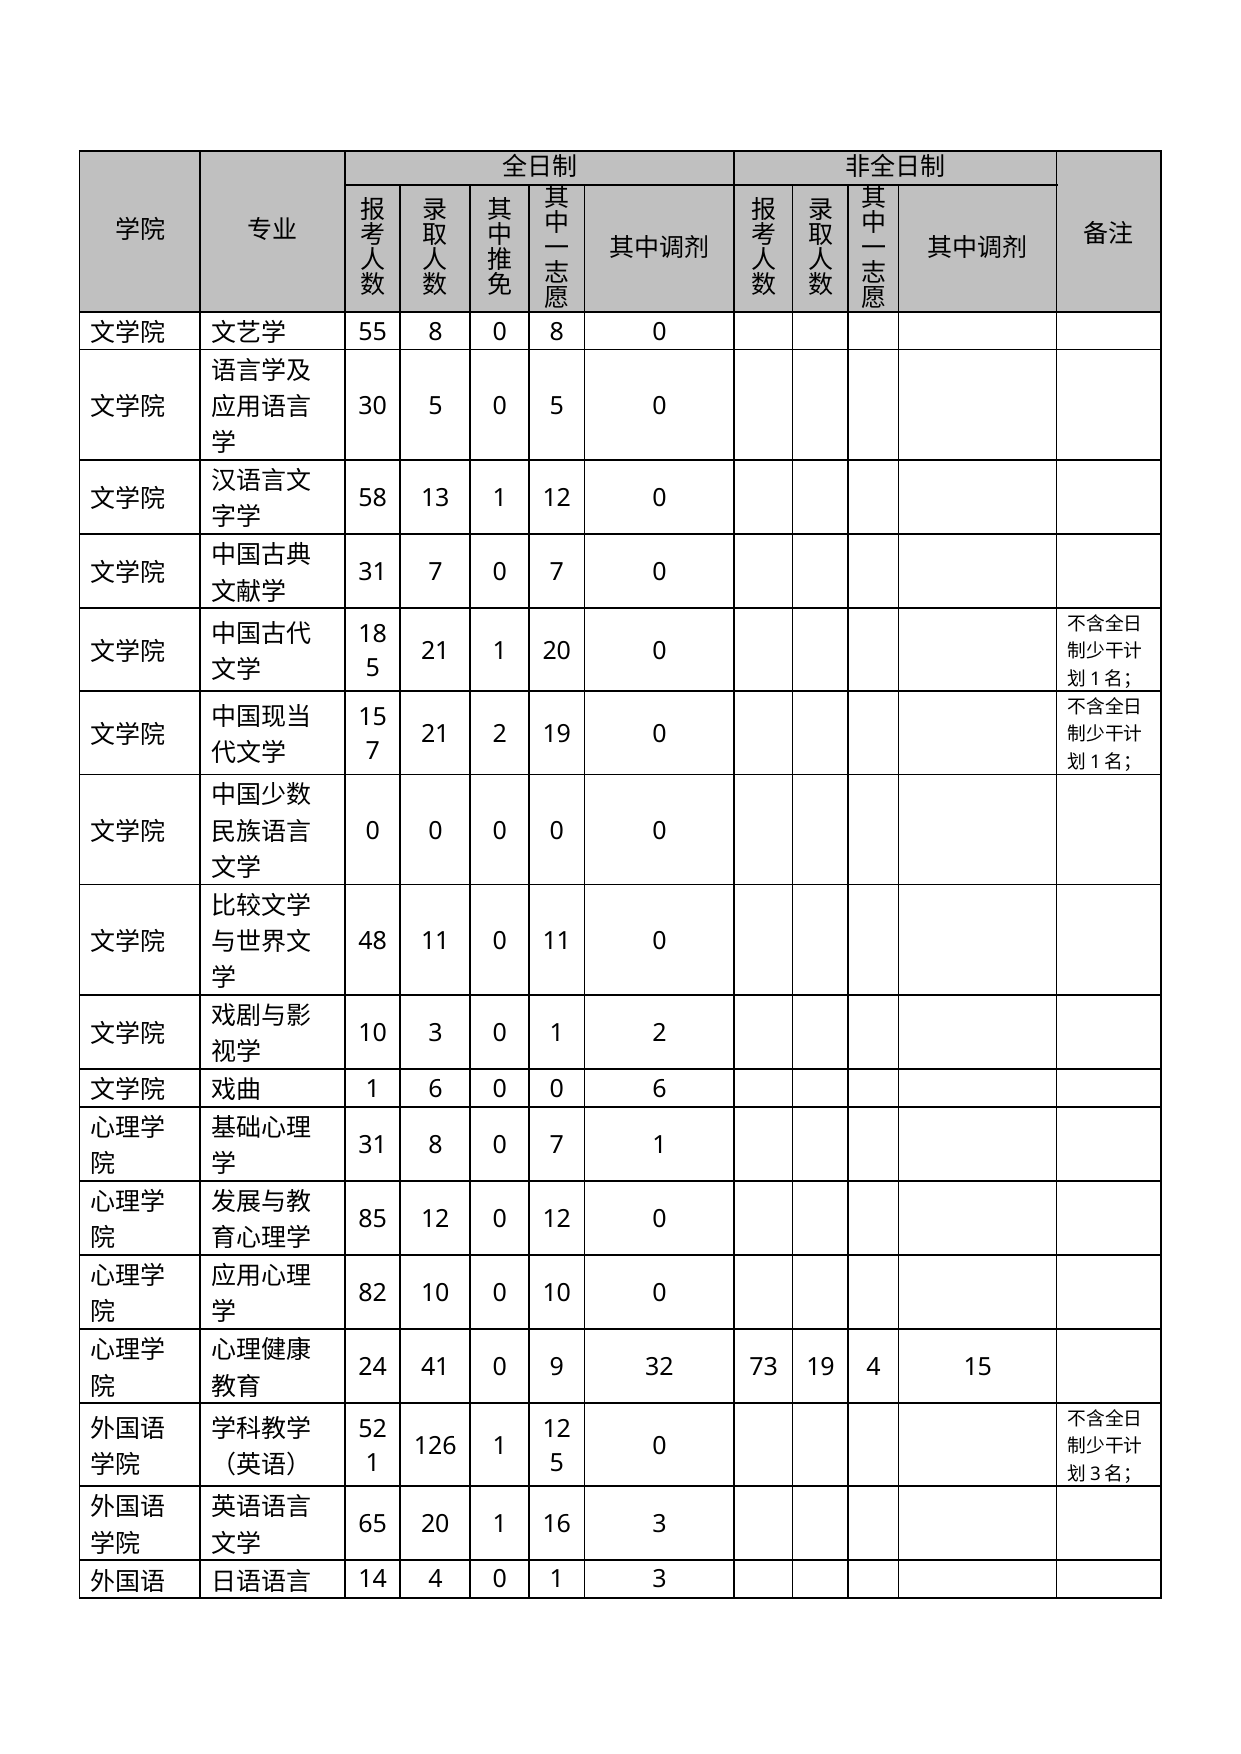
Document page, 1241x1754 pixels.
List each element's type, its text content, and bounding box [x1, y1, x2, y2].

table_cell 应用心理学 [201, 1256, 344, 1328]
table_cell [849, 350, 898, 459]
table_cell 文学院 [80, 609, 199, 690]
table_cell 55 [346, 313, 399, 349]
table_cell 185 [346, 609, 399, 690]
table_cell [793, 609, 847, 690]
table_cell [793, 1404, 847, 1485]
table_cell 0 [585, 1404, 733, 1485]
table_cell [849, 1561, 898, 1597]
table_cell 31 [346, 535, 399, 607]
table_cell [899, 1108, 1056, 1180]
table_cell 10 [530, 1256, 584, 1328]
table_cell [793, 535, 847, 607]
table_cell [899, 313, 1056, 349]
table_cell [793, 1108, 847, 1180]
table_cell 3 [585, 1561, 733, 1597]
table_cell [793, 350, 847, 459]
table_cell 0 [585, 775, 733, 884]
table_cell 1 [471, 1404, 528, 1485]
table_cell 58 [346, 461, 399, 533]
table_cell [849, 692, 898, 773]
table_cell [793, 1070, 847, 1106]
table_cell 65 [346, 1487, 399, 1559]
table_cell [793, 885, 847, 994]
table_cell [849, 1404, 898, 1485]
table_cell [899, 609, 1056, 690]
table_cell 1 [471, 461, 528, 533]
table_cell 4 [401, 1561, 469, 1597]
table_cell 0 [471, 996, 528, 1068]
table_cell 心理学院 [80, 1330, 199, 1402]
table_cell 0 [585, 313, 733, 349]
table_cell 7 [530, 535, 584, 607]
table_cell 学科教学（英语） [201, 1404, 344, 1485]
table_cell [849, 535, 898, 607]
table_cell 1 [585, 1108, 733, 1180]
table_cell 日语语言文学 [201, 1561, 344, 1597]
table_cell 11 [530, 885, 584, 994]
table_cell [735, 692, 792, 773]
table_cell 其中一志愿 [530, 186, 584, 311]
table_cell 0 [346, 775, 399, 884]
table_cell 126 [401, 1404, 469, 1485]
table_cell 文学院 [80, 692, 199, 773]
table_cell 中国现当代文学 [201, 692, 344, 773]
table_header 专业 [201, 152, 344, 311]
table_cell 9 [530, 1330, 584, 1402]
table_cell 21 [401, 609, 469, 690]
table_cell [735, 1404, 792, 1485]
table_cell [899, 1561, 1056, 1597]
table_cell [1057, 1487, 1160, 1559]
table_cell [899, 885, 1056, 994]
table_cell 心理学院 [80, 1182, 199, 1254]
table_cell 21 [401, 692, 469, 773]
table_cell [735, 1108, 792, 1180]
table_cell [899, 350, 1056, 459]
table_cell 语言学及应用语言学 [201, 350, 344, 459]
table_cell [735, 1182, 792, 1254]
table_cell [899, 1070, 1056, 1106]
table_cell 7 [401, 535, 469, 607]
table_cell 8 [401, 1108, 469, 1180]
table_cell 24 [346, 1330, 399, 1402]
table_cell 10 [346, 996, 399, 1068]
table_cell [793, 1487, 847, 1559]
table_cell 0 [585, 692, 733, 773]
table_cell [1057, 885, 1160, 994]
table_cell 其中调剂 [899, 186, 1056, 311]
table_cell 文学院 [80, 313, 199, 349]
table_cell 521 [346, 1404, 399, 1485]
table_cell 外国语学院 [80, 1487, 199, 1559]
table_cell 心理学院 [80, 1108, 199, 1180]
table_cell 文学院 [80, 350, 199, 459]
table_cell 0 [530, 1070, 584, 1106]
table_cell 12 [530, 461, 584, 533]
table_cell [735, 1487, 792, 1559]
table_cell 文艺学 [201, 313, 344, 349]
table_cell [1057, 1182, 1160, 1254]
table_cell 7 [530, 1108, 584, 1180]
table_cell [793, 313, 847, 349]
table_cell 英语语言文学 [201, 1487, 344, 1559]
table_cell 比较文学与世界文学 [201, 885, 344, 994]
table_cell [1057, 1330, 1160, 1402]
table_cell [849, 1182, 898, 1254]
table_cell 0 [471, 1070, 528, 1106]
table_header 全日制 [346, 152, 733, 184]
table_cell 1 [530, 996, 584, 1068]
table_cell [735, 885, 792, 994]
table_cell [793, 775, 847, 884]
table_cell [849, 996, 898, 1068]
table_cell 心理健康教育 [201, 1330, 344, 1402]
table_cell 48 [346, 885, 399, 994]
table_cell 0 [471, 1561, 528, 1597]
table_cell [849, 885, 898, 994]
table_cell 19 [793, 1330, 847, 1402]
table_cell 3 [401, 996, 469, 1068]
table_cell 5 [401, 350, 469, 459]
table_cell [1057, 1108, 1160, 1180]
table_cell 0 [585, 885, 733, 994]
table_cell [793, 461, 847, 533]
table_cell 8 [401, 313, 469, 349]
table_cell 1 [471, 1487, 528, 1559]
table_cell 31 [346, 1108, 399, 1180]
table_cell [793, 692, 847, 773]
table_cell 0 [471, 775, 528, 884]
table_cell [735, 350, 792, 459]
table_cell 汉语言文字学 [201, 461, 344, 533]
table_cell 发展与教育心理学 [201, 1182, 344, 1254]
table_cell 中国古代文学 [201, 609, 344, 690]
table_cell 其中推免 [471, 186, 528, 311]
table_cell 0 [471, 350, 528, 459]
table_cell [735, 1561, 792, 1597]
table_cell 0 [585, 350, 733, 459]
table_cell 其中一志愿 [849, 186, 898, 311]
table_cell [849, 313, 898, 349]
table_cell [899, 692, 1056, 773]
table_cell [1057, 461, 1160, 533]
table_cell 录取人数 [401, 186, 469, 311]
table_cell 4 [849, 1330, 898, 1402]
table_cell 2 [471, 692, 528, 773]
table_cell 157 [346, 692, 399, 773]
table_cell 报考人数 [735, 186, 792, 311]
table_cell [899, 1256, 1056, 1328]
table_cell [793, 1561, 847, 1597]
table_cell 0 [530, 775, 584, 884]
table_cell 3 [585, 1487, 733, 1559]
table_cell 文学院 [80, 461, 199, 533]
table_cell [735, 461, 792, 533]
table_cell 1 [346, 1070, 399, 1106]
table_cell 0 [401, 775, 469, 884]
table_cell [849, 609, 898, 690]
table_cell [899, 996, 1056, 1068]
table_cell 基础心理学 [201, 1108, 344, 1180]
table_cell [849, 775, 898, 884]
table_cell 10 [401, 1256, 469, 1328]
table_cell [793, 1256, 847, 1328]
table_cell 2 [585, 996, 733, 1068]
table_cell [1057, 535, 1160, 607]
table_cell [1057, 1256, 1160, 1328]
table_cell 文学院 [80, 535, 199, 607]
table_cell 戏剧与影视学 [201, 996, 344, 1068]
table_cell 中国少数民族语言文学 [201, 775, 344, 884]
table_cell 5 [530, 350, 584, 459]
table_cell 12 [401, 1182, 469, 1254]
table_cell 0 [471, 1330, 528, 1402]
table_cell 0 [585, 1182, 733, 1254]
table_cell [899, 775, 1056, 884]
table_cell 1 [471, 609, 528, 690]
table_cell 不含全日制少干计划1名； [1057, 609, 1160, 690]
table_cell [735, 535, 792, 607]
table_cell 85 [346, 1182, 399, 1254]
table_cell 文学院 [80, 996, 199, 1068]
table_header 学院 [80, 152, 199, 311]
table_cell 外国语学院 [80, 1561, 199, 1597]
table_cell 文学院 [80, 775, 199, 884]
table_cell 20 [401, 1487, 469, 1559]
table_cell 8 [530, 313, 584, 349]
table_cell [849, 461, 898, 533]
table_cell 0 [585, 1256, 733, 1328]
table_cell [735, 313, 792, 349]
table_cell [1057, 1070, 1160, 1106]
table_cell 41 [401, 1330, 469, 1402]
table_cell [793, 1182, 847, 1254]
table_cell 14 [346, 1561, 399, 1597]
table_cell 73 [735, 1330, 792, 1402]
table_header 备注 [1057, 152, 1160, 311]
table_cell [849, 1487, 898, 1559]
table_cell 19 [530, 692, 584, 773]
table_cell [1057, 1561, 1160, 1597]
table_cell 文学院 [80, 885, 199, 994]
table_cell [899, 535, 1056, 607]
table_cell [849, 1070, 898, 1106]
table_cell 82 [346, 1256, 399, 1328]
table_cell 30 [346, 350, 399, 459]
table_cell 其中调剂 [585, 186, 733, 311]
table_header 非全日制 [735, 152, 1056, 184]
table_cell 报考人数 [346, 186, 399, 311]
table_cell [1057, 350, 1160, 459]
table_cell 0 [585, 461, 733, 533]
table_cell [899, 1487, 1056, 1559]
table_cell 6 [401, 1070, 469, 1106]
table_cell 0 [471, 1256, 528, 1328]
table_cell [849, 1256, 898, 1328]
table_cell [1057, 313, 1160, 349]
table_cell 6 [585, 1070, 733, 1106]
table_cell 中国古典文献学 [201, 535, 344, 607]
table_cell 13 [401, 461, 469, 533]
table_cell 录取人数 [793, 186, 847, 311]
table_cell 0 [471, 535, 528, 607]
table_cell [735, 996, 792, 1068]
table_cell 1 [530, 1561, 584, 1597]
table_cell 12 [530, 1182, 584, 1254]
table_cell [849, 1108, 898, 1180]
table_cell [735, 1070, 792, 1106]
table_cell [899, 461, 1056, 533]
table_cell 125 [530, 1404, 584, 1485]
table_cell 15 [899, 1330, 1056, 1402]
table_cell 心理学院 [80, 1256, 199, 1328]
table_cell 20 [530, 609, 584, 690]
table_cell 0 [471, 313, 528, 349]
table_cell [735, 609, 792, 690]
table_cell 0 [471, 885, 528, 994]
table_cell 16 [530, 1487, 584, 1559]
table_cell 0 [471, 1182, 528, 1254]
table_cell 11 [401, 885, 469, 994]
table_cell [899, 1404, 1056, 1485]
table_cell 戏曲 [201, 1070, 344, 1106]
table_cell [793, 996, 847, 1068]
table_cell 0 [585, 535, 733, 607]
table_cell [735, 1256, 792, 1328]
table_cell 文学院 [80, 1070, 199, 1106]
table_cell 0 [585, 609, 733, 690]
table_cell 32 [585, 1330, 733, 1402]
table_cell 0 [471, 1108, 528, 1180]
table_cell [899, 1182, 1056, 1254]
table_cell [735, 775, 792, 884]
table_cell 不含全日制少干计划1名； [1057, 692, 1160, 773]
table_cell [1057, 775, 1160, 884]
table_cell [1057, 996, 1160, 1068]
table_cell 不含全日制少干计划3名； [1057, 1404, 1160, 1485]
table_cell 外国语学院 [80, 1404, 199, 1485]
